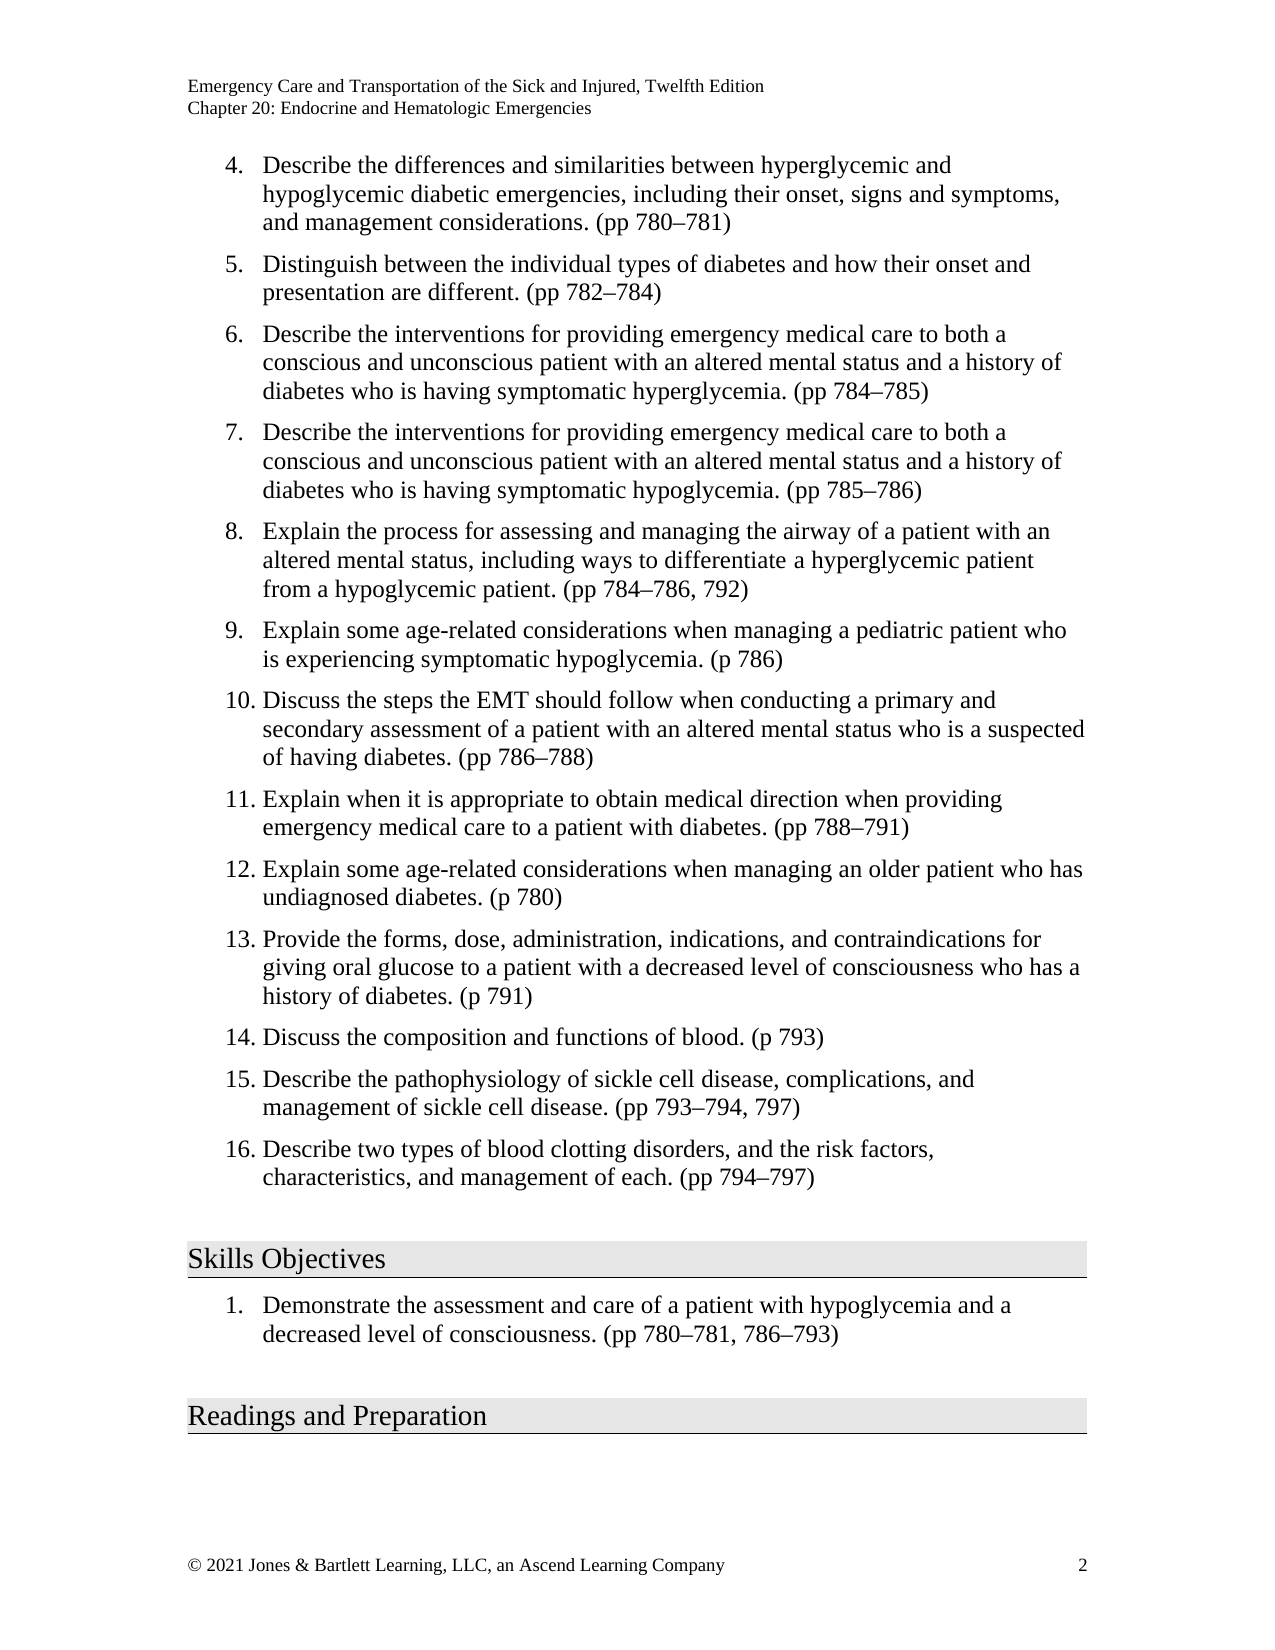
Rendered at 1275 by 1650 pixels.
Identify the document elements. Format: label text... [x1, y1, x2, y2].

text 4. Describe the differences and similarities between hyperglycemic and hypoglycemic diabetic emergencies, including their onset, signs and symptoms, and management considerations. (pp 780–781) [225, 150, 1087, 236]
text 5. Distinguish between the individual types of diabetes and how their onset and presentation are different. (pp 782–784) [225, 249, 1087, 306]
text 16. Describe two types of blood clotting disorders, and the risk factors, characteristics, and management of each. (pp 794–797) [225, 1134, 1087, 1191]
text 11. Explain when it is appropriate to obtain medical direction when providing emergency medical care to a patient with diabetes. (pp 788–791) [225, 784, 1087, 841]
text 1. Demonstrate the assessment and care of a patient with hypoglycemia and a decreased level of consciousness. (pp 780–781, 786–793) [225, 1290, 1087, 1348]
text 13. Provide the forms, dose, administration, indications, and contraindications for giving oral glucose to a patient with a decreased level of consciousness who has a history of diabetes. (p 791) [225, 924, 1087, 1010]
text Skills Objectives [187, 1241, 1087, 1278]
text 7. Describe the interventions for providing emergency medical care to both a conscious and unconscious patient with an altered mental status and a history of diabetes who is having symptomatic hypoglycemia. (pp 785–786) [225, 417, 1087, 504]
text 14. Discuss the composition and functions of blood. (p 793) [225, 1022, 1087, 1051]
text Readings and Preparation [187, 1398, 1087, 1434]
text 6. Describe the interventions for providing emergency medical care to both a conscious and unconscious patient with an altered mental status and a history of diabetes who is having symptomatic hyperglycemia. (pp 784–785) [225, 319, 1087, 405]
text 8. Explain the process for assessing and managing the airway of a patient with an altered mental status, including ways to differentiate a hyperglycemic patient from a hypoglycemic patient. (pp 784–786, 792) [225, 516, 1087, 602]
text 12. Explain some age-related considerations when managing an older patient who has undiagnosed diabetes. (p 780) [225, 854, 1087, 911]
text 10. Discuss the steps the EMT should follow when conducting a primary and secondary assessment of a patient with an altered mental status who is a suspected of having diabetes. (pp 786–788) [225, 685, 1087, 771]
text 9. Explain some age-related considerations when managing a pediatric patient who is experiencing symptomatic hypoglycemia. (p 786) [225, 615, 1087, 672]
text 15. Describe the pathophysiology of sickle cell disease, complications, and management of sickle cell disease. (pp 793–794, 797) [225, 1064, 1087, 1121]
